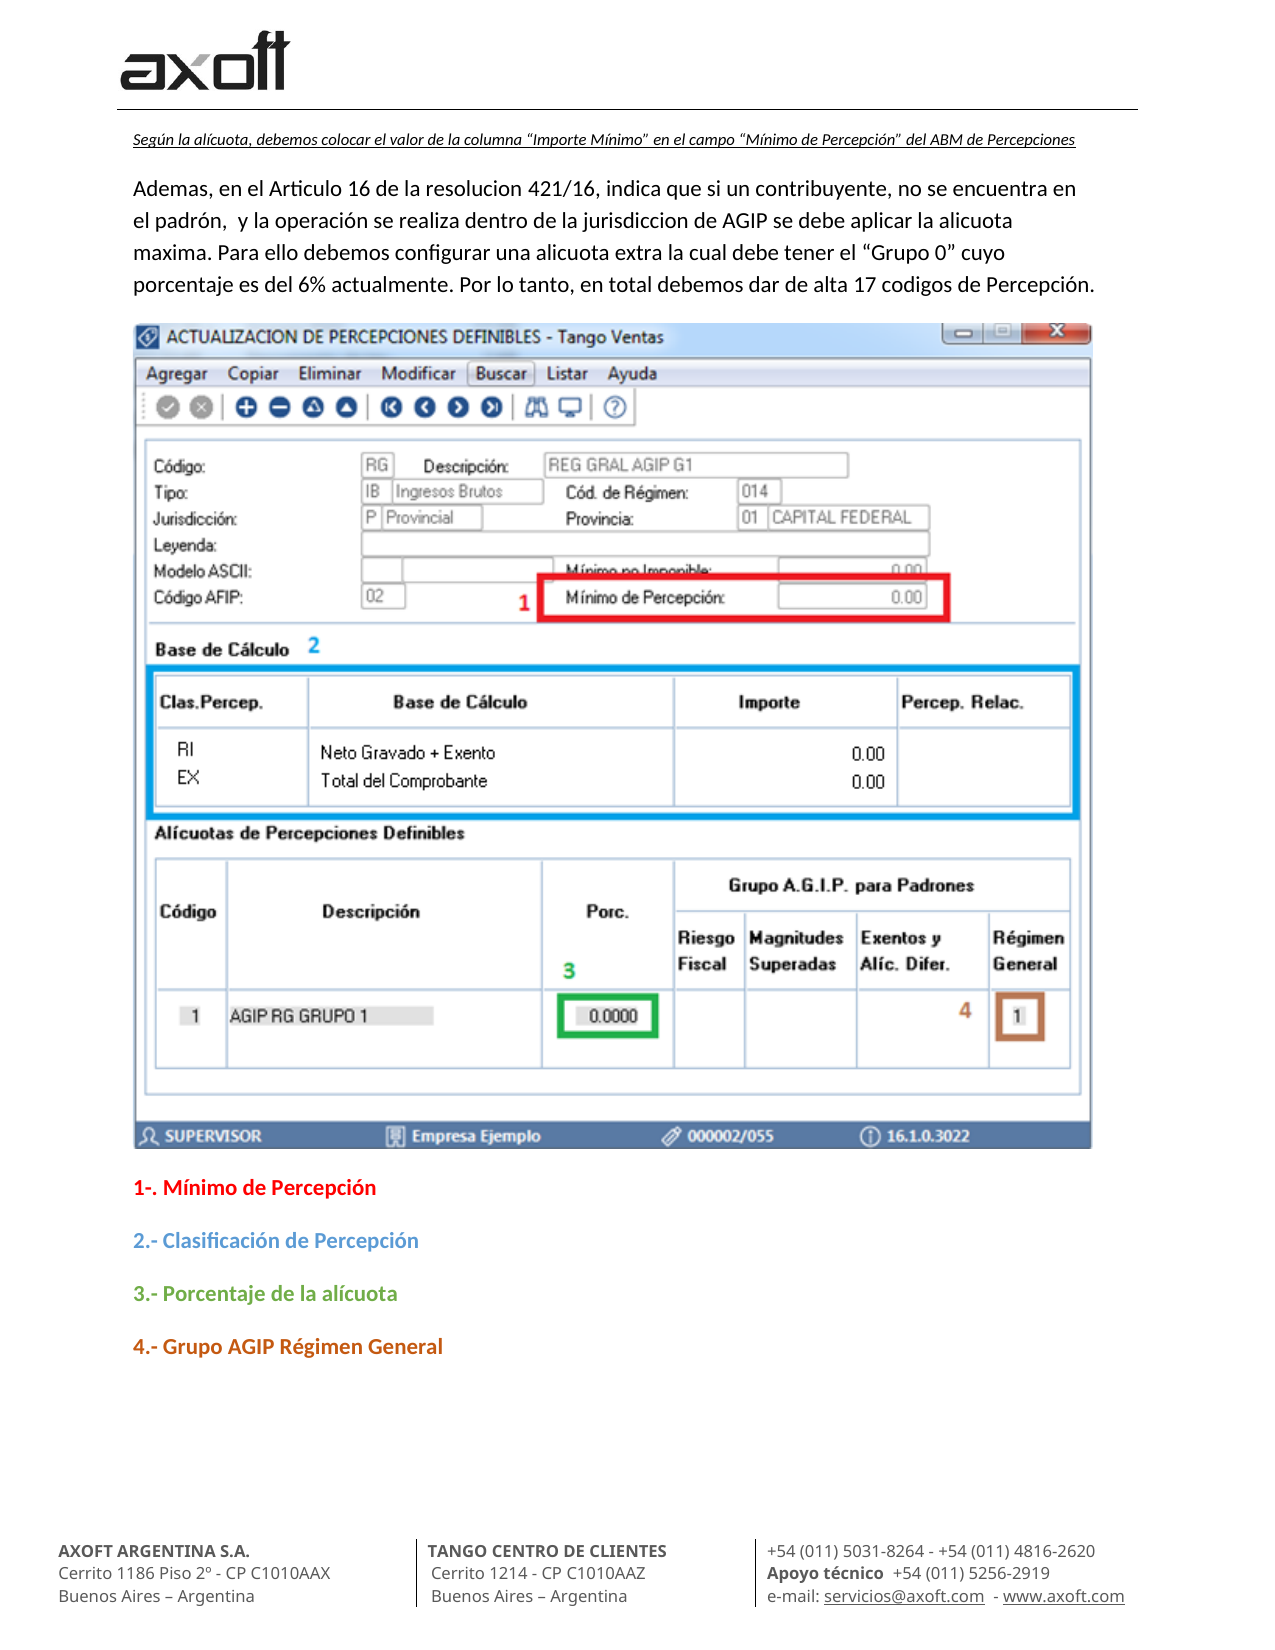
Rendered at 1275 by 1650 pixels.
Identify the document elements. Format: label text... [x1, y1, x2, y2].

picture [132, 323, 1093, 1149]
text Según la alícuota, debemos colocar el valor de la columna “Importe Mínimo” en el campo “Mínimo de Percepción” del ABM de Percepciones [133, 129, 1098, 150]
text 2.- Clasificación de Percepción [133, 1226, 1098, 1254]
text Ademas, en el Articulo 16 de la resolucion 421/16, indica que si un contribuyente, no se encuentra en el padrón, y la operación se realiza dentro de la jurisdiccion de AGIP se debe aplicar la alicuota maxima. Para ello debemos configurar una alicuota extra la cual debe tener el “Grupo 0” cuyo porcentaje es del 6% actualmente. Por lo tanto, en total debemos dar de alta 17 codigos de Percepción. [133, 174, 1098, 298]
text 4.- Grupo AGIP Régimen General [133, 1332, 1098, 1393]
text 3.- Porcentaje de la alícuota [133, 1279, 1098, 1307]
picture [118, 29, 291, 91]
text 1-. Mínimo de Percepción [133, 1173, 1098, 1201]
